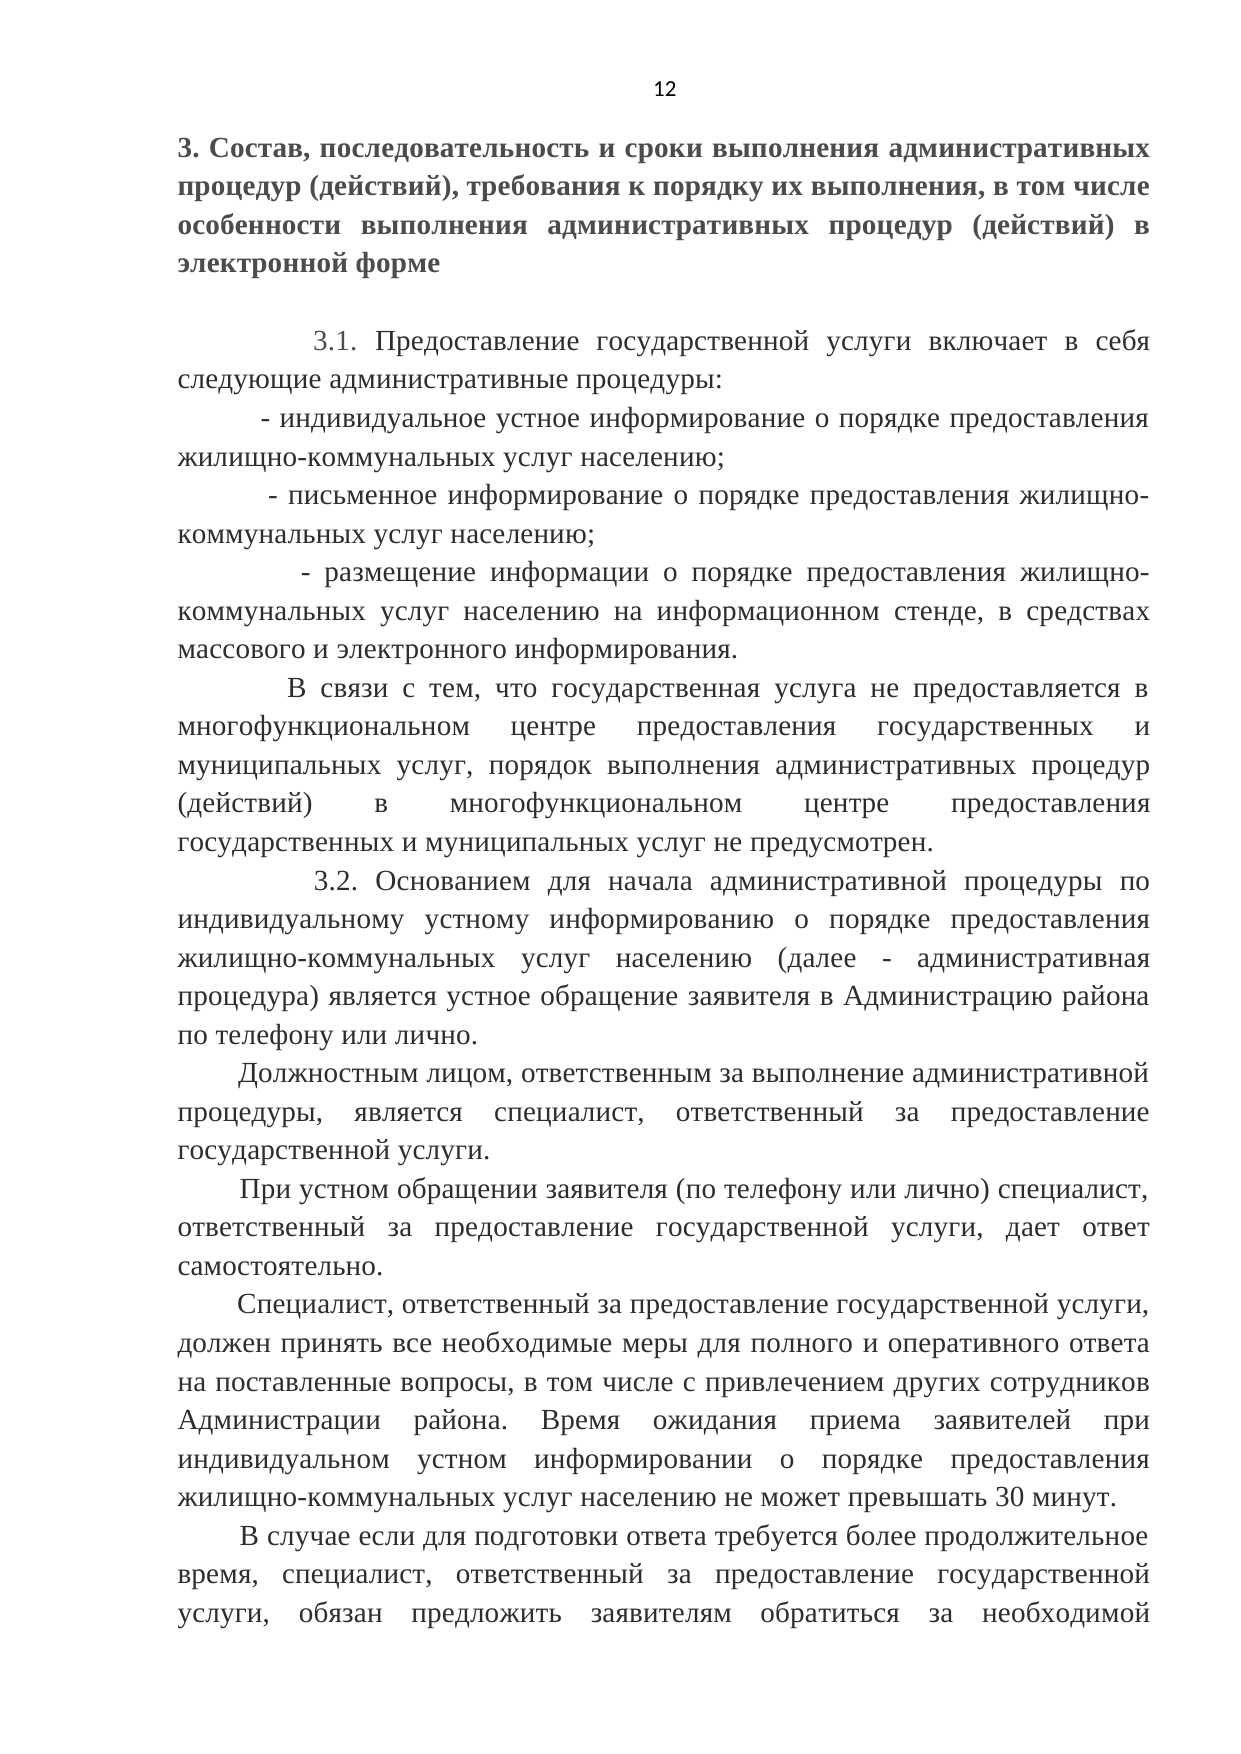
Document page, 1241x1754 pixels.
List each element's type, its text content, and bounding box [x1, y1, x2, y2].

text - размещение информации о порядке предоставления жилищно-коммунальных услуг населению на информационном стенде, в средствах массового и электронного информирования. [177, 554, 1152, 665]
text При устном обращении заявителя (по телефону или лично) специалист, ответственный за предоставление государственной услуги, дает ответ самостоятельно. [177, 1171, 1152, 1282]
text 3. Состав, последовательность и сроки выполнения административных процедур (действий), требования к порядку их выполнения, в том числе особенности выполнения административных процедур (действий) в электронной форме [177, 130, 1152, 279]
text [177, 1518, 1152, 1628]
text Специалист, ответственный за предоставление государственной услуги, должен принять все необходимые меры для полного и оперативного ответа на поставленные вопросы, в том числе с привлечением других сотрудников Администрации района. Время ожидания приема заявителей при индивидуальном устном информировании о порядке предоставления жилищно-коммунальных услуг населению не может превышать 30 минут. [177, 1287, 1152, 1513]
text - индивидуальное устное информирование о порядке предоставления жилищно-коммунальных услуг населению; [177, 400, 1152, 472]
text Должностным лицом, ответственным за выполнение административной процедуры, является специалист, ответственный за предоставление государственной услуги. [177, 1055, 1152, 1166]
text 3.2. Основанием для начала административной процедуры по индивидуальному устному информированию о порядке предоставления жилищно-коммунальных услуг населению (далее - административная процедура) является устное обращение заявителя в Администрацию района по телефону или лично. [177, 863, 1152, 1050]
text 3.1. Предоставление государственной услуги включает в себя следующие административные процедуры: [177, 323, 1152, 395]
text В связи с тем, что государственная услуга не предоставляется в многофункциональном центре предоставления государственных и муниципальных услуг, порядок выполнения административных процедур (действий) в многофункциональном центре предоставления государственных и муниципальных услуг не предусмотрен. [177, 670, 1152, 858]
text - письменное информирование о порядке предоставления жилищно-коммунальных услуг населению; [177, 477, 1152, 549]
